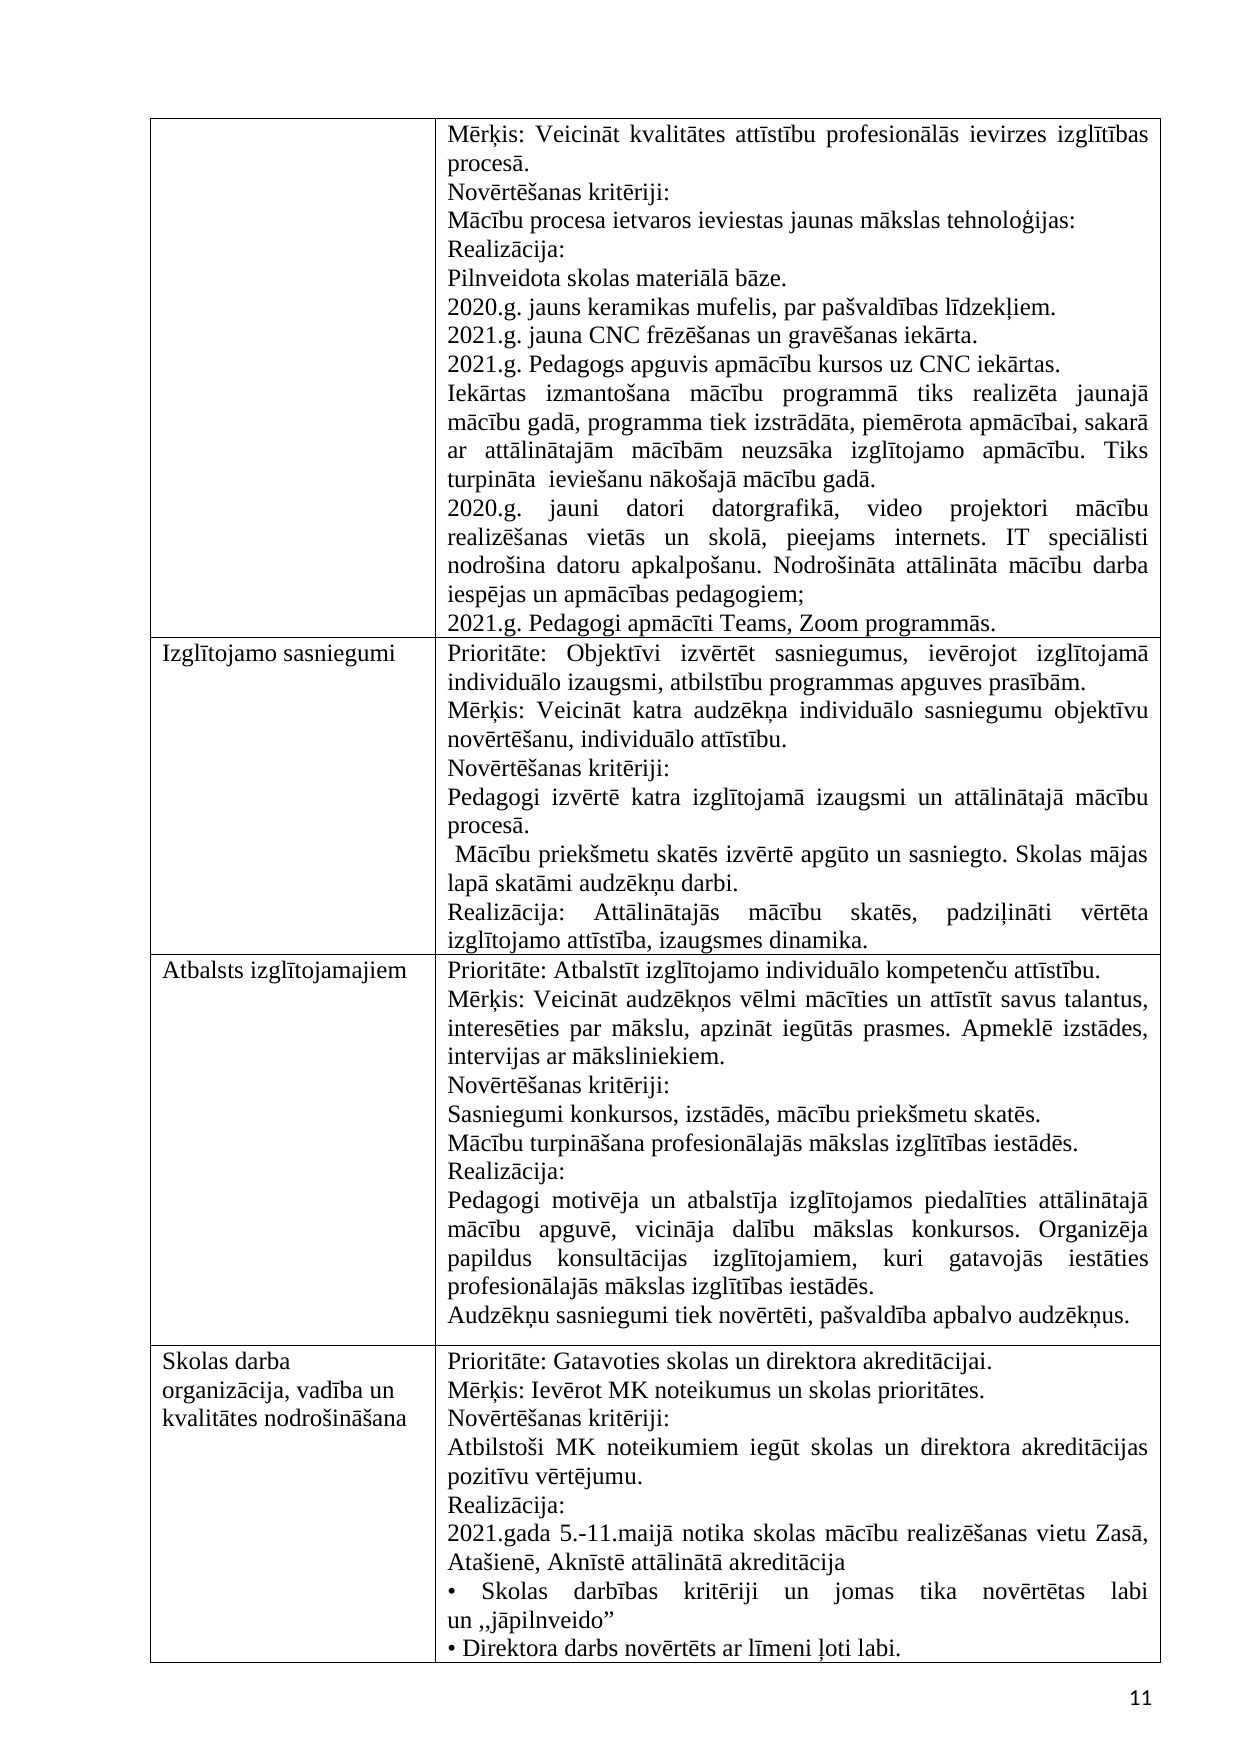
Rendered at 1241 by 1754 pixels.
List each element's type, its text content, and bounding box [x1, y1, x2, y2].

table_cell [151, 1346, 435, 1662]
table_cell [436, 1346, 1160, 1662]
table_cell Prioritāte: Atbalstīt izglītojamo individuālo kompetenču attīstību. Mērķis: Veicināt audzēkņos vēlmi mācīties un attīstīt savus talantus, interesēties par mākslu, apzināt iegūtās prasmes. Apmeklē izstādes, intervijas ar māksliniekiem. Novērtēšanas kritēriji: Sasniegumi konkursos, izstādēs, mācību priekšmetu skatēs. Mācību turpināšana profesionālajās mākslas izglītības iestādēs. Realizācija: Pedagogi motivēja un atbalstīja izglītojamos piedalīties attālinātajā mācību apguvē, vicināja dalību mākslas konkursos. Organizēja papildus konsultācijas izglītojamiem, kuri gatavojās iestāties profesionālajās mākslas izglītības iestādēs. Audzēkņu sasniegumi tiek novērtēti, pašvaldība apbalvo audzēkņus. [436, 955, 1160, 1345]
table_cell Prioritāte: Objektīvi izvērtēt sasniegumus, ievērojot izglītojamā individuālo izaugsmi, atbilstību programmas apguves prasībām. Mērķis: Veicināt katra audzēkņa individuālo sasniegumu objektīvu novērtēšanu, individuālo attīstību. Novērtēšanas kritēriji: Pedagogi izvērtē katra izglītojamā izaugsmi un attālinātajā mācību procesā. Mācību priekšmetu skatēs izvērtē apgūto un sasniegto. Skolas mājas lapā skatāmi audzēkņu darbi. Realizācija: Attālinātajās mācību skatēs, padziļināti vērtēta izglītojamo attīstība, izaugsmes dinamika. [436, 638, 1160, 954]
table_cell Izglītojamo sasniegumi [151, 638, 435, 954]
table_cell Atbalsts izglītojamajiem [151, 955, 435, 1345]
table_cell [151, 119, 435, 637]
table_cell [436, 119, 1160, 637]
